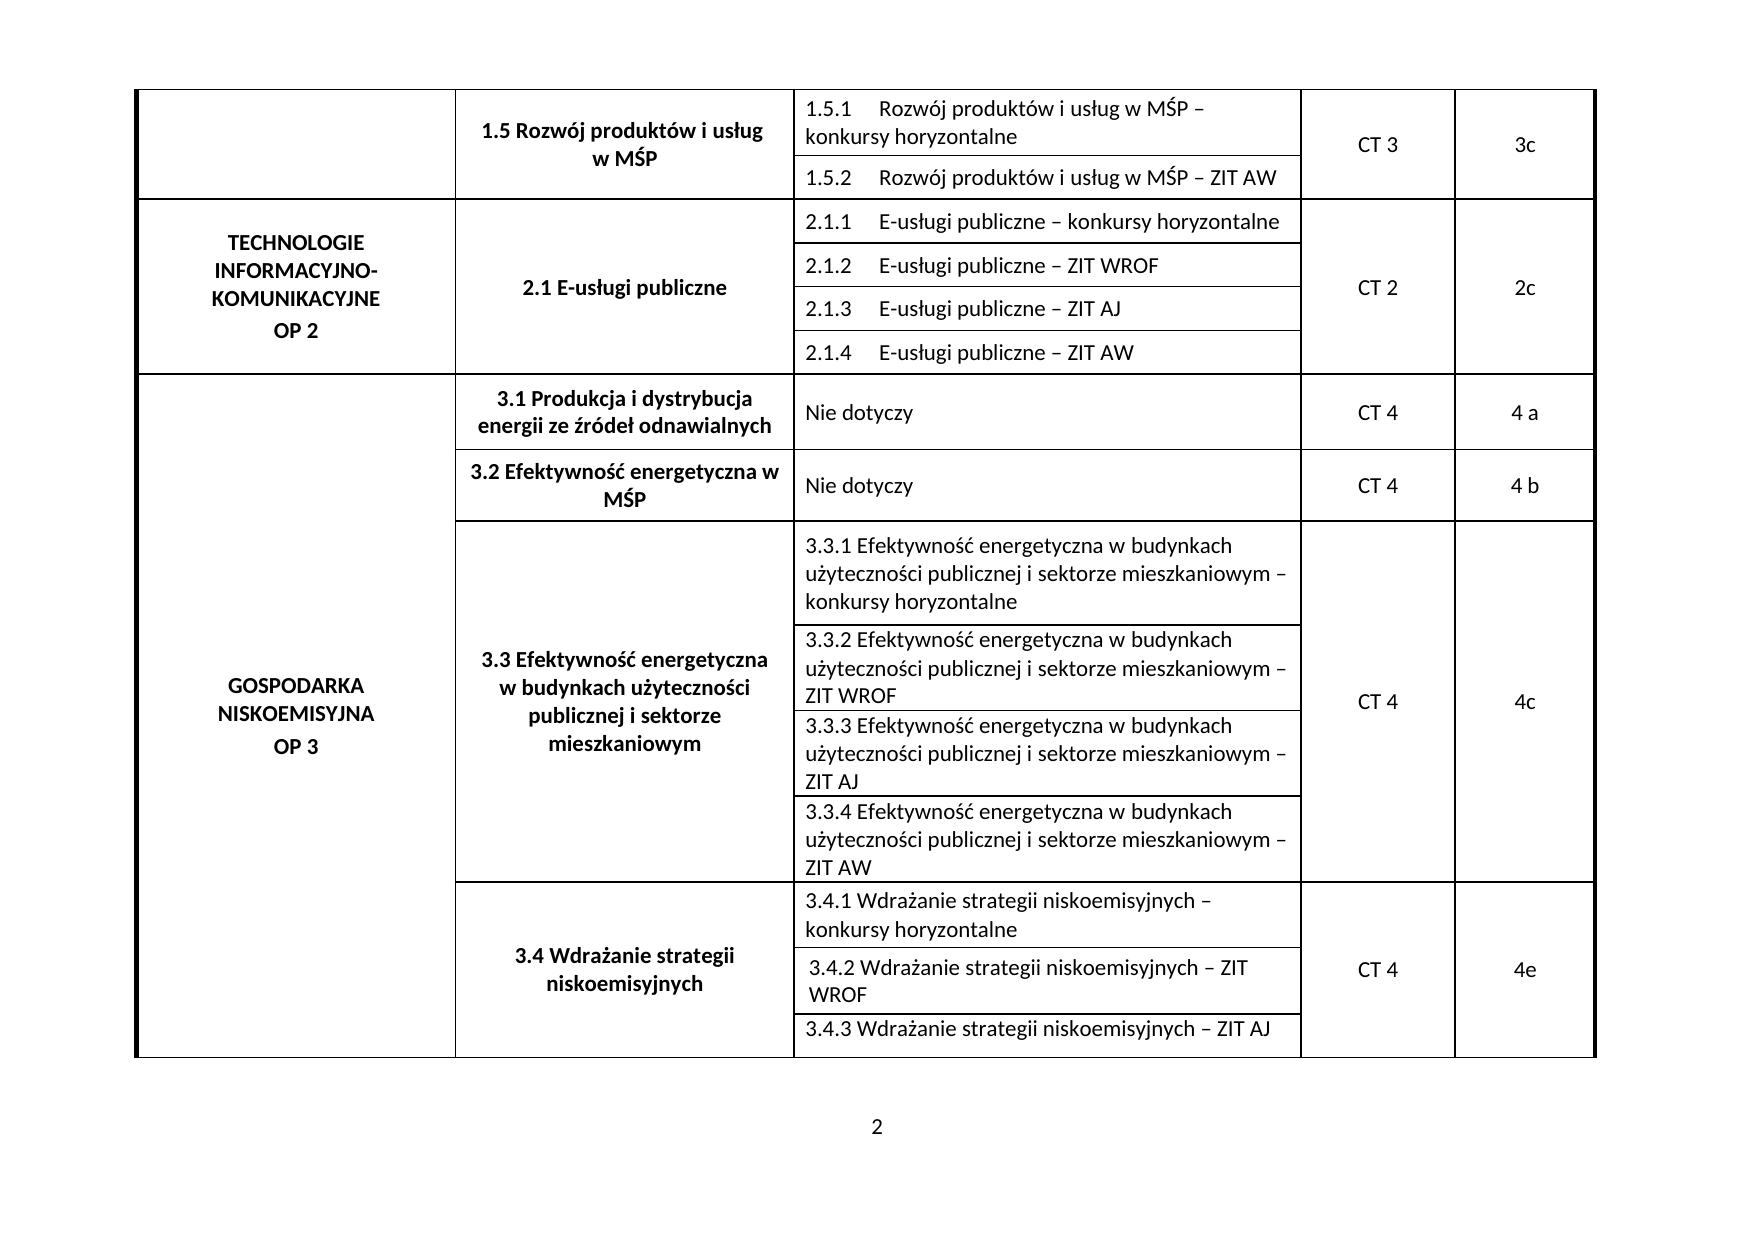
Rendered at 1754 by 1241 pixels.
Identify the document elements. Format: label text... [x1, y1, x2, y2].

table_cell 1.5 Rozwój produktów i usług w MŚP [456, 90, 793, 198]
table_cell 2.1.2 E-usługi publiczne – ZIT WROF [795, 244, 1300, 286]
table_cell 3.4.3 Wdrażanie strategii niskoemisyjnych – ZIT AJ [795, 1015, 1300, 1057]
table_cell 2.1.4 E-usługi publiczne – ZIT AW [795, 331, 1300, 373]
table_cell 3.3.3 Efektywność energetyczna w budynkach użyteczności publicznej i sektorze mieszkaniowym – ZIT AJ [795, 711, 1300, 795]
table_cell TECHNOLOGIE INFORMACYJNO-KOMUNIKACYJNE OP 2 [139, 200, 455, 373]
table_cell 3c [1456, 90, 1593, 198]
table_cell 3.3 Efektywność energetyczna w budynkach użyteczności publicznej i sektorze mieszkaniowym [456, 522, 793, 881]
table_cell 3.3.4 Efektywność energetyczna w budynkach użyteczności publicznej i sektorze mieszkaniowym – ZIT AW [795, 797, 1300, 881]
table_cell Nie dotyczy [795, 450, 1300, 520]
table_cell 4e [1456, 883, 1593, 1057]
table_cell 3.1 Produkcja i dystrybucja energii ze źródeł odnawialnych [456, 375, 793, 448]
table_cell Nie dotyczy [795, 375, 1300, 448]
table_cell CT 2 [1302, 200, 1454, 373]
table_cell CT 4 [1302, 450, 1454, 520]
table_cell 3.3.1 Efektywność energetyczna w budynkach użyteczności publicznej i sektorze mieszkaniowym – konkursy horyzontalne [795, 522, 1300, 624]
table_cell 2.1.3 E-usługi publiczne – ZIT AJ [795, 287, 1300, 329]
table_cell CT 4 [1302, 375, 1454, 448]
table_cell 2c [1456, 200, 1593, 373]
table_cell CT 4 [1302, 883, 1454, 1057]
table_cell 2.1.1 E-usługi publiczne – konkursy horyzontalne [795, 200, 1300, 242]
table_cell 1.5.2 Rozwój produktów i usług w MŚP – ZIT AW [795, 156, 1300, 198]
table_cell 3.4.2 Wdrażanie strategii niskoemisyjnych – ZIT WROF [795, 948, 1300, 1013]
table_cell 3.4.1 Wdrażanie strategii niskoemisyjnych – konkursy horyzontalne [795, 883, 1300, 947]
table_cell CT 4 [1302, 522, 1454, 881]
table_cell GOSPODARKA NISKOEMISYJNA OP 3 [139, 375, 455, 1057]
table_cell 4 a [1456, 375, 1593, 448]
table_cell 3.2 Efektywność energetyczna w MŚP [456, 450, 793, 520]
table_cell 1.5.1 Rozwój produktów i usług w MŚP – konkursy horyzontalne [795, 90, 1300, 154]
table_cell 4c [1456, 522, 1593, 881]
table_cell 4 b [1456, 450, 1593, 520]
table_cell 3.3.2 Efektywność energetyczna w budynkach użyteczności publicznej i sektorze mieszkaniowym – ZIT WROF [795, 626, 1300, 710]
table_cell 2.1 E-usługi publiczne [456, 200, 793, 373]
table_cell CT 3 [1302, 90, 1454, 198]
table_cell 3.4 Wdrażanie strategii niskoemisyjnych [456, 883, 793, 1057]
